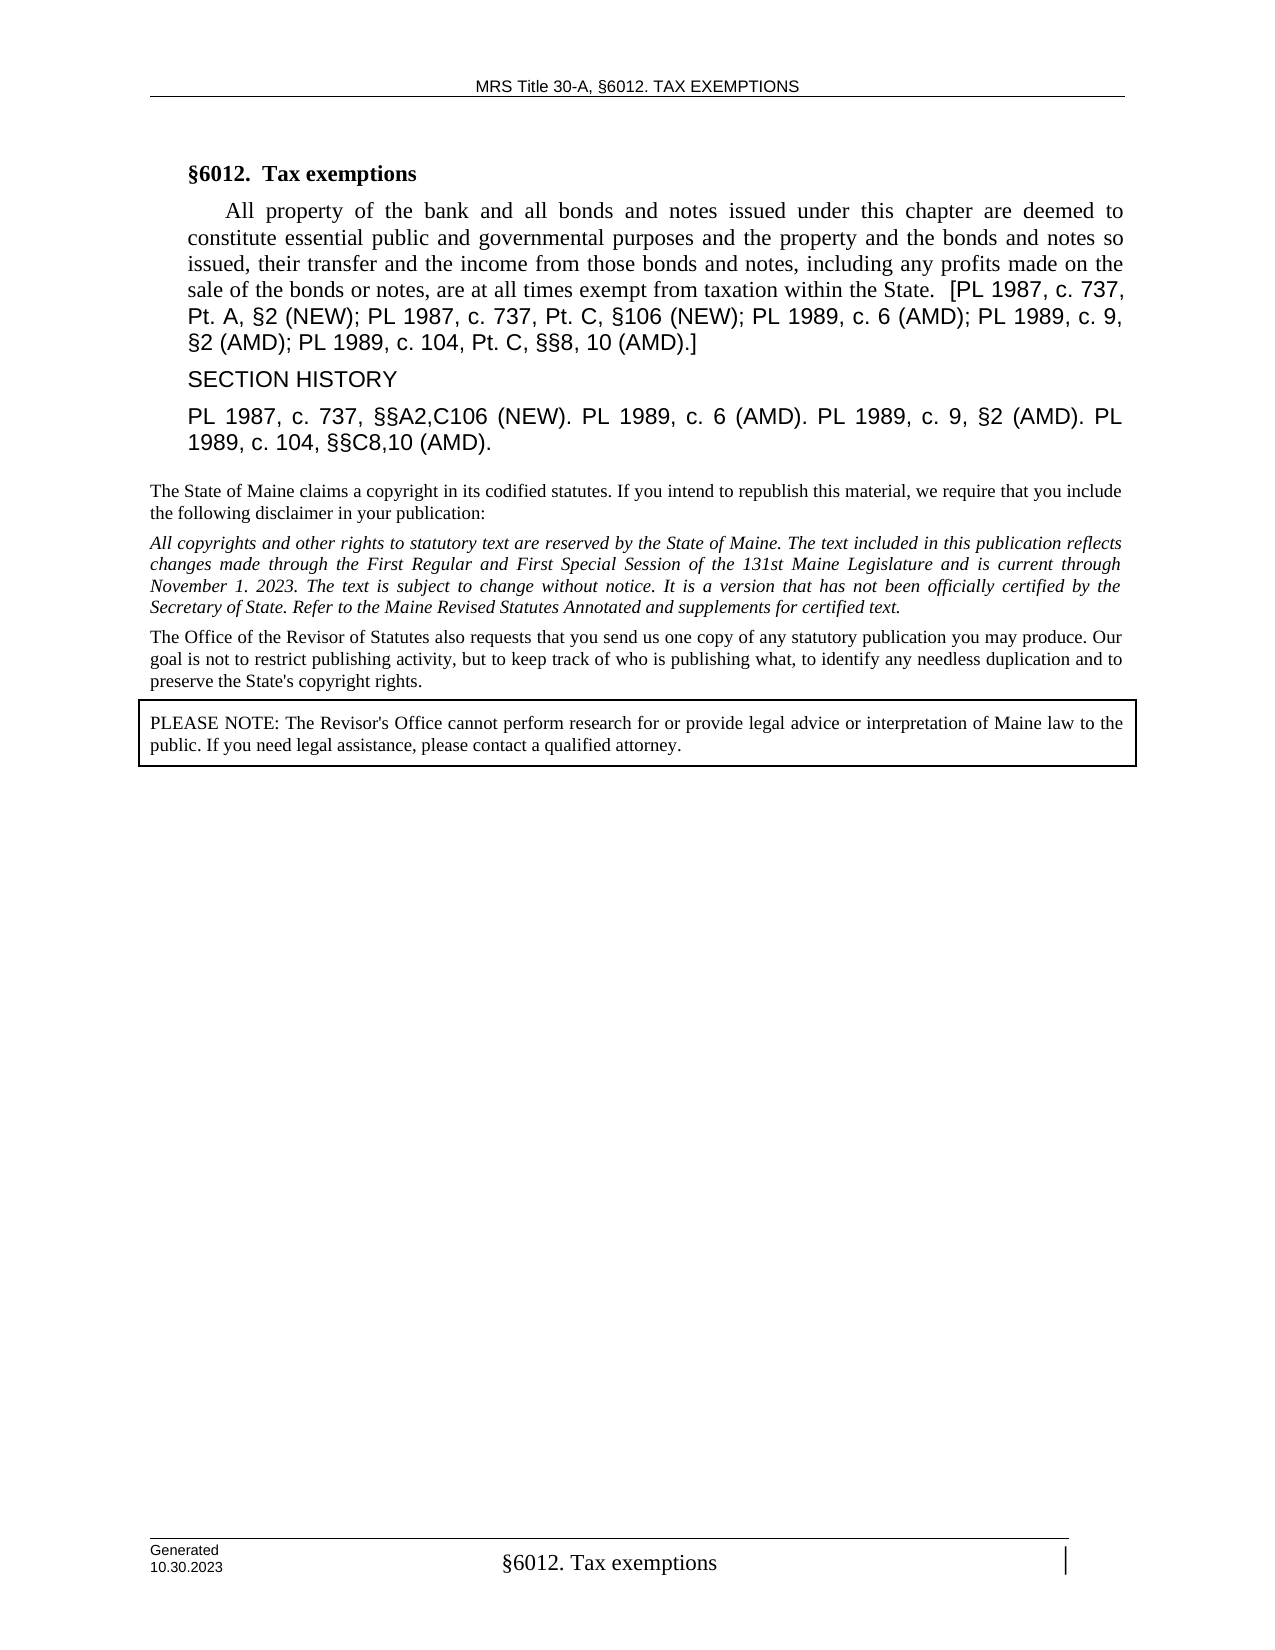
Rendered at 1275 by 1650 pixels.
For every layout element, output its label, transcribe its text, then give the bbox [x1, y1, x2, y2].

text §6012. Tax exemptions [187, 160, 1125, 187]
text All property of the bank and all bonds and notes issued under this chapter are deemed to constitute essential public and governmental purposes and the property and the bonds and notes so issued, their transfer and the income from those bonds and notes, including any profits made on the sale of the bonds or notes, are at all times exempt from taxation within the State. [PL 1987, c. 737, Pt. A, §2 (NEW); PL 1987, c. 737, Pt. C, §106 (NEW); PL 1989, c. 6 (AMD); PL 1989, c. 9, §2 (AMD); PL 1989, c. 104, Pt. C, §§8, 10 (AMD).] [187, 197, 1125, 355]
text All copyrights and other rights to statutory text are reserved by the State of Maine. The text included in this publication reflects changes made through the First Regular and First Special Session of the 131st Maine Legislature and is current through November 1. 2023 . The text is subject to change without notice. It is a version that has not been officially certified by the Secretary of State. Refer to the Maine Revised Statutes Annotated and supplements for certified text. [150, 532, 1125, 618]
text SECTION HISTORY [187, 366, 1125, 392]
text PLEASE NOTE: The Revisor's Office cannot perform research for or provide legal advice or interpretation of Maine law to the public. If you need legal assistance, please contact a qualified attorney. [140, 701, 1135, 765]
text PL 1987, c. 737, §§A2,C106 (NEW). PL 1989, c. 6 (AMD). PL 1989, c. 9, §2 (AMD). PL 1989, c. 104, §§C8,10 (AMD). [187, 403, 1125, 455]
text The Office of the Revisor of Statutes also requests that you send us one copy of any statutory publication you may produce. Our goal is not to restrict publishing activity, but to keep track of who is publishing what, to identify any needless duplication and to preserve the State's copyright rights. [150, 626, 1125, 691]
text The State of Maine claims a copyright in its codified statutes. If you intend to republish this material, we require that you include the following disclaimer in your publication: [150, 480, 1125, 523]
